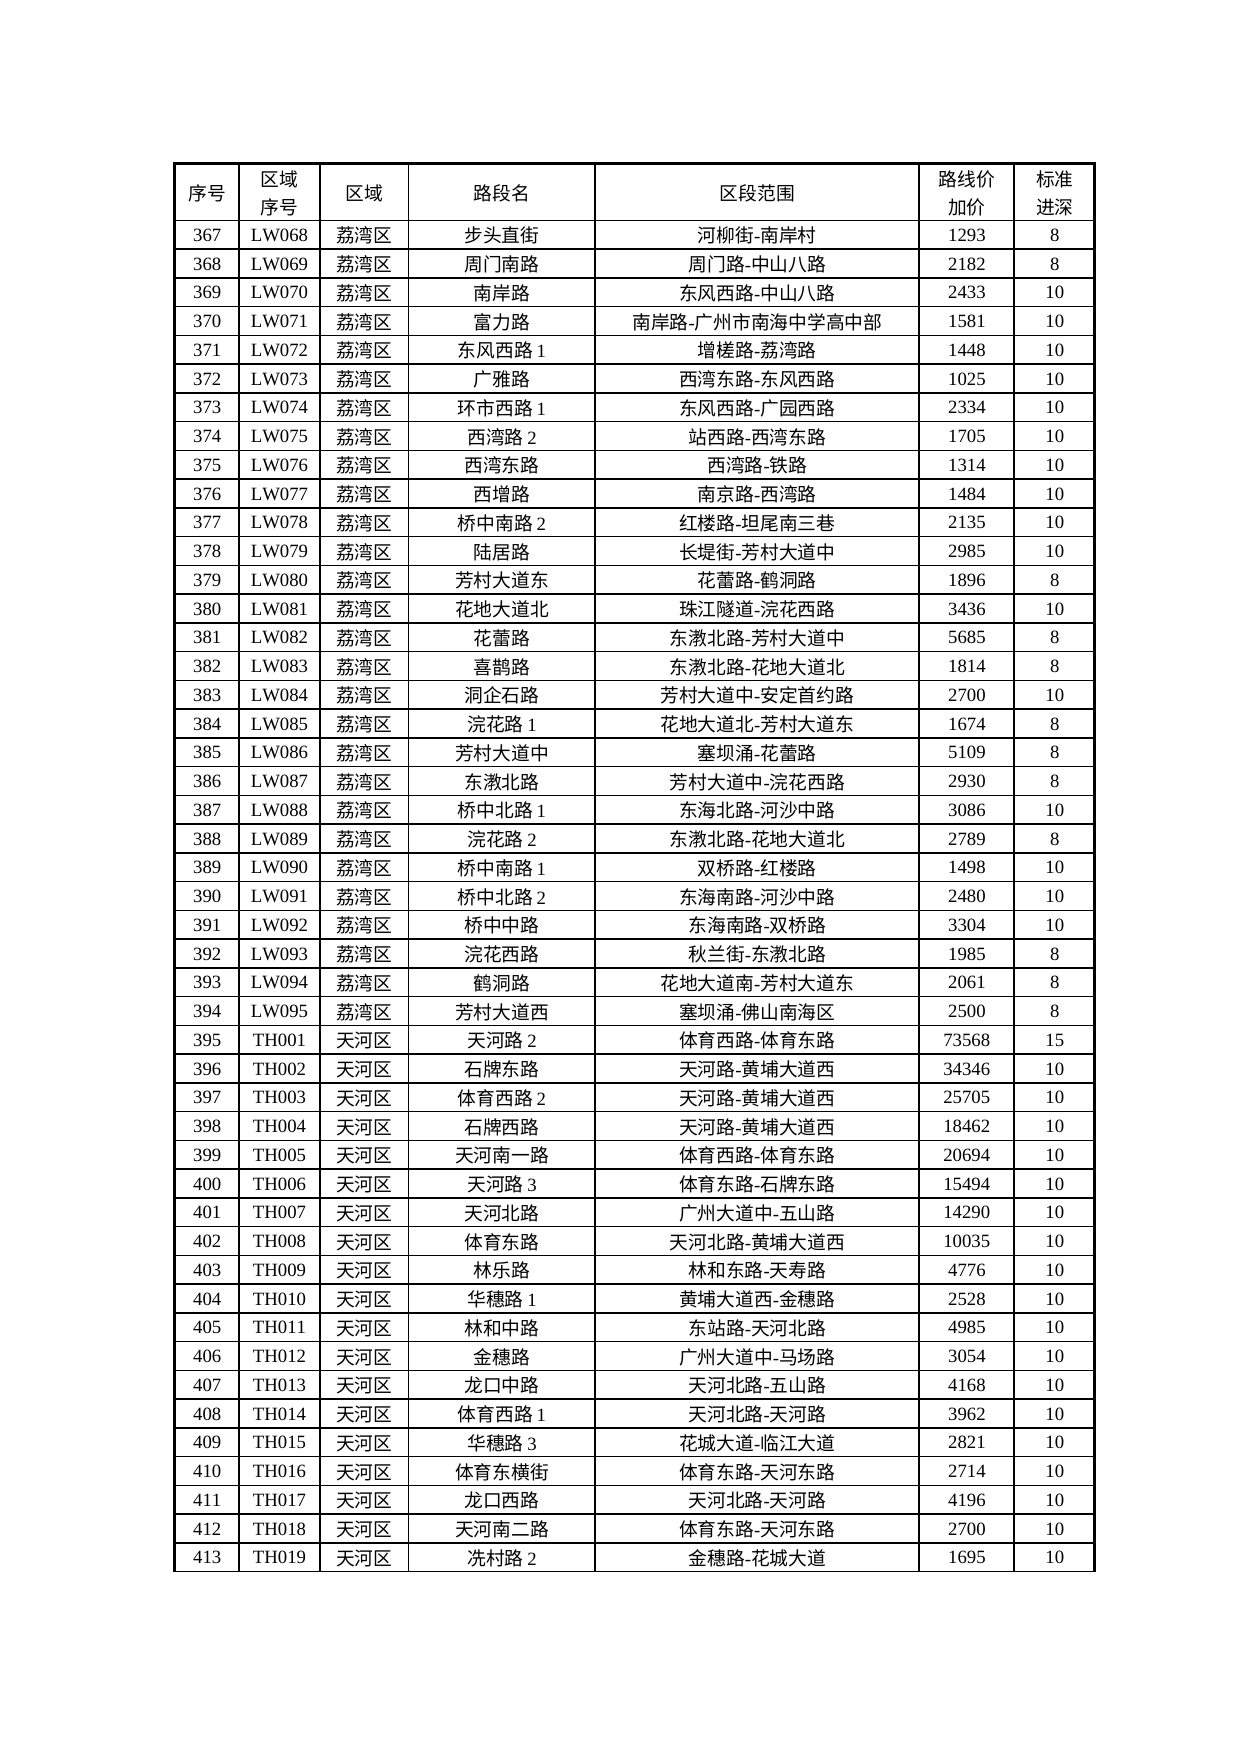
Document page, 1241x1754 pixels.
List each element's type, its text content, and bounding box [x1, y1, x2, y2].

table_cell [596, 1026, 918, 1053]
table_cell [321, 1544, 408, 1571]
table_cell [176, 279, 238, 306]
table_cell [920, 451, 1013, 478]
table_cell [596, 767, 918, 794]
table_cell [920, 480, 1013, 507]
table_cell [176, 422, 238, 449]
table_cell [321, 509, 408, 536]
table_header 区域 序号 [240, 165, 319, 219]
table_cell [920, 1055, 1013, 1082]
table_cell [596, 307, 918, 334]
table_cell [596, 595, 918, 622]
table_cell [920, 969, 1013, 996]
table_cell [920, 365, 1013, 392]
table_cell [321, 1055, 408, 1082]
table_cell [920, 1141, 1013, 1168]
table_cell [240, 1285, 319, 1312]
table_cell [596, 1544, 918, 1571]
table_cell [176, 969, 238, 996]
table_header 路线价加价 [920, 165, 1013, 219]
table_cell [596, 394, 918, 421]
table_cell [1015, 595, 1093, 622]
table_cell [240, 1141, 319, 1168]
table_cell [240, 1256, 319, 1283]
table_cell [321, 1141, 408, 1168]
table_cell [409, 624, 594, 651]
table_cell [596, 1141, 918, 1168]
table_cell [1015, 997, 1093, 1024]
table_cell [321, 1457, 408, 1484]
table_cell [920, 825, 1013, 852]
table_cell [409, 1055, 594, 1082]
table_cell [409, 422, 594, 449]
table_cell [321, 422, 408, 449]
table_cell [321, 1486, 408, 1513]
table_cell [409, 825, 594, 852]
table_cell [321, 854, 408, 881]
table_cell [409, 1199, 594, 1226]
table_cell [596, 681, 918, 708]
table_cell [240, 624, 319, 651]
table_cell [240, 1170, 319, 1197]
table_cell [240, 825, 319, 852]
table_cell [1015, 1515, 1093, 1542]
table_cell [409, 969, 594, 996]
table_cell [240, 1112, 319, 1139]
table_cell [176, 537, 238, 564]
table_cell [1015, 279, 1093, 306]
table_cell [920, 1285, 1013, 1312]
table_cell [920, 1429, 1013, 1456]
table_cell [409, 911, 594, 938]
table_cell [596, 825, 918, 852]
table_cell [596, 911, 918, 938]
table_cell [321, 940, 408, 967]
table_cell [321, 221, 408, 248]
table_header 区域 [321, 165, 408, 219]
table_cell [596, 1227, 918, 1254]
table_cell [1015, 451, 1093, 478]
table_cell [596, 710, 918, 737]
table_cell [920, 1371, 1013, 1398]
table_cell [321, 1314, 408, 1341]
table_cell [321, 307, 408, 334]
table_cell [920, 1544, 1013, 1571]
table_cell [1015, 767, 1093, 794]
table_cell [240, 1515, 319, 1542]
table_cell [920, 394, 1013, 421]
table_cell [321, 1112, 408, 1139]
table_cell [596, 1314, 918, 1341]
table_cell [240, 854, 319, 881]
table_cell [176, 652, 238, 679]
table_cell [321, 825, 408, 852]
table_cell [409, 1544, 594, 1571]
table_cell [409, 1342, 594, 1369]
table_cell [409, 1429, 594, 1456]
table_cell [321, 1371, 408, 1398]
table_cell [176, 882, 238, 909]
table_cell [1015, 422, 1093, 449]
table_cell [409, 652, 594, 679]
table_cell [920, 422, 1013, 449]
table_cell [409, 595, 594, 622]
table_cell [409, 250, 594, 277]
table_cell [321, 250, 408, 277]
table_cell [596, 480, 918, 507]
table_header 标准 进深 [1015, 165, 1093, 219]
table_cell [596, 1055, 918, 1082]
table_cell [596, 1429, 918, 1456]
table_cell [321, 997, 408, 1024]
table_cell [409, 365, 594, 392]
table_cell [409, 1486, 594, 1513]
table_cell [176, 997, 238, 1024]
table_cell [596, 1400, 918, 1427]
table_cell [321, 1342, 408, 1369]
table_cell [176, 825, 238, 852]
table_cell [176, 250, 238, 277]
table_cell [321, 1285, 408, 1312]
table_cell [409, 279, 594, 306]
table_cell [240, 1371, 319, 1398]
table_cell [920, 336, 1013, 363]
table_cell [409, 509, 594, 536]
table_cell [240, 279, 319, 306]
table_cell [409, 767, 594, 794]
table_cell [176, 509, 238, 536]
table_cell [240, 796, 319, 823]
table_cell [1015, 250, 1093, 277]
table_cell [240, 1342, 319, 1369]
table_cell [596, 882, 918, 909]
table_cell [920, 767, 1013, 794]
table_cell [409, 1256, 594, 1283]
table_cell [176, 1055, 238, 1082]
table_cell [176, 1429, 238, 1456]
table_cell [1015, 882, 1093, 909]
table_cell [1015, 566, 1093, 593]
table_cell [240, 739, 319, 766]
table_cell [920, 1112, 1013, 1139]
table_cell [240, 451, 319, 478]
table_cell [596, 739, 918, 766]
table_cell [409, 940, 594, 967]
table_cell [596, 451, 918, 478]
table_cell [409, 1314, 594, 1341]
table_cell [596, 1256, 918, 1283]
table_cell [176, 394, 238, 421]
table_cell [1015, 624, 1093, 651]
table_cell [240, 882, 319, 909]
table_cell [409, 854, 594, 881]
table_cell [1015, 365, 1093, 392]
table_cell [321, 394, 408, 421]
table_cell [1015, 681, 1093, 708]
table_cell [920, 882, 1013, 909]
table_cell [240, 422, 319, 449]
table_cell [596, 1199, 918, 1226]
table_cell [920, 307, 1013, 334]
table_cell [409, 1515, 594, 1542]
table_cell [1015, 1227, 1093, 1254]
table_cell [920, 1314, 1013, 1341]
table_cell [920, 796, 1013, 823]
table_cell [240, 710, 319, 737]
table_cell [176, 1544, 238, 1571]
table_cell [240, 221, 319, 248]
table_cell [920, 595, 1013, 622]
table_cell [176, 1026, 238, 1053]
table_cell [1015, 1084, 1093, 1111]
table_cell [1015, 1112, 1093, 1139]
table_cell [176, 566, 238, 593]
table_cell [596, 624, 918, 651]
table_header 路段名 [409, 165, 594, 219]
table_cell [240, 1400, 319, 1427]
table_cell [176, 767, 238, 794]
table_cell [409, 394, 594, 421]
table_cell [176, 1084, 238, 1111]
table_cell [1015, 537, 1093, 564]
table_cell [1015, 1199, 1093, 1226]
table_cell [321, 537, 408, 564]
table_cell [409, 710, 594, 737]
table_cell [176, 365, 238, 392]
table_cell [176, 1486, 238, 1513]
table_header 序号 [176, 165, 238, 219]
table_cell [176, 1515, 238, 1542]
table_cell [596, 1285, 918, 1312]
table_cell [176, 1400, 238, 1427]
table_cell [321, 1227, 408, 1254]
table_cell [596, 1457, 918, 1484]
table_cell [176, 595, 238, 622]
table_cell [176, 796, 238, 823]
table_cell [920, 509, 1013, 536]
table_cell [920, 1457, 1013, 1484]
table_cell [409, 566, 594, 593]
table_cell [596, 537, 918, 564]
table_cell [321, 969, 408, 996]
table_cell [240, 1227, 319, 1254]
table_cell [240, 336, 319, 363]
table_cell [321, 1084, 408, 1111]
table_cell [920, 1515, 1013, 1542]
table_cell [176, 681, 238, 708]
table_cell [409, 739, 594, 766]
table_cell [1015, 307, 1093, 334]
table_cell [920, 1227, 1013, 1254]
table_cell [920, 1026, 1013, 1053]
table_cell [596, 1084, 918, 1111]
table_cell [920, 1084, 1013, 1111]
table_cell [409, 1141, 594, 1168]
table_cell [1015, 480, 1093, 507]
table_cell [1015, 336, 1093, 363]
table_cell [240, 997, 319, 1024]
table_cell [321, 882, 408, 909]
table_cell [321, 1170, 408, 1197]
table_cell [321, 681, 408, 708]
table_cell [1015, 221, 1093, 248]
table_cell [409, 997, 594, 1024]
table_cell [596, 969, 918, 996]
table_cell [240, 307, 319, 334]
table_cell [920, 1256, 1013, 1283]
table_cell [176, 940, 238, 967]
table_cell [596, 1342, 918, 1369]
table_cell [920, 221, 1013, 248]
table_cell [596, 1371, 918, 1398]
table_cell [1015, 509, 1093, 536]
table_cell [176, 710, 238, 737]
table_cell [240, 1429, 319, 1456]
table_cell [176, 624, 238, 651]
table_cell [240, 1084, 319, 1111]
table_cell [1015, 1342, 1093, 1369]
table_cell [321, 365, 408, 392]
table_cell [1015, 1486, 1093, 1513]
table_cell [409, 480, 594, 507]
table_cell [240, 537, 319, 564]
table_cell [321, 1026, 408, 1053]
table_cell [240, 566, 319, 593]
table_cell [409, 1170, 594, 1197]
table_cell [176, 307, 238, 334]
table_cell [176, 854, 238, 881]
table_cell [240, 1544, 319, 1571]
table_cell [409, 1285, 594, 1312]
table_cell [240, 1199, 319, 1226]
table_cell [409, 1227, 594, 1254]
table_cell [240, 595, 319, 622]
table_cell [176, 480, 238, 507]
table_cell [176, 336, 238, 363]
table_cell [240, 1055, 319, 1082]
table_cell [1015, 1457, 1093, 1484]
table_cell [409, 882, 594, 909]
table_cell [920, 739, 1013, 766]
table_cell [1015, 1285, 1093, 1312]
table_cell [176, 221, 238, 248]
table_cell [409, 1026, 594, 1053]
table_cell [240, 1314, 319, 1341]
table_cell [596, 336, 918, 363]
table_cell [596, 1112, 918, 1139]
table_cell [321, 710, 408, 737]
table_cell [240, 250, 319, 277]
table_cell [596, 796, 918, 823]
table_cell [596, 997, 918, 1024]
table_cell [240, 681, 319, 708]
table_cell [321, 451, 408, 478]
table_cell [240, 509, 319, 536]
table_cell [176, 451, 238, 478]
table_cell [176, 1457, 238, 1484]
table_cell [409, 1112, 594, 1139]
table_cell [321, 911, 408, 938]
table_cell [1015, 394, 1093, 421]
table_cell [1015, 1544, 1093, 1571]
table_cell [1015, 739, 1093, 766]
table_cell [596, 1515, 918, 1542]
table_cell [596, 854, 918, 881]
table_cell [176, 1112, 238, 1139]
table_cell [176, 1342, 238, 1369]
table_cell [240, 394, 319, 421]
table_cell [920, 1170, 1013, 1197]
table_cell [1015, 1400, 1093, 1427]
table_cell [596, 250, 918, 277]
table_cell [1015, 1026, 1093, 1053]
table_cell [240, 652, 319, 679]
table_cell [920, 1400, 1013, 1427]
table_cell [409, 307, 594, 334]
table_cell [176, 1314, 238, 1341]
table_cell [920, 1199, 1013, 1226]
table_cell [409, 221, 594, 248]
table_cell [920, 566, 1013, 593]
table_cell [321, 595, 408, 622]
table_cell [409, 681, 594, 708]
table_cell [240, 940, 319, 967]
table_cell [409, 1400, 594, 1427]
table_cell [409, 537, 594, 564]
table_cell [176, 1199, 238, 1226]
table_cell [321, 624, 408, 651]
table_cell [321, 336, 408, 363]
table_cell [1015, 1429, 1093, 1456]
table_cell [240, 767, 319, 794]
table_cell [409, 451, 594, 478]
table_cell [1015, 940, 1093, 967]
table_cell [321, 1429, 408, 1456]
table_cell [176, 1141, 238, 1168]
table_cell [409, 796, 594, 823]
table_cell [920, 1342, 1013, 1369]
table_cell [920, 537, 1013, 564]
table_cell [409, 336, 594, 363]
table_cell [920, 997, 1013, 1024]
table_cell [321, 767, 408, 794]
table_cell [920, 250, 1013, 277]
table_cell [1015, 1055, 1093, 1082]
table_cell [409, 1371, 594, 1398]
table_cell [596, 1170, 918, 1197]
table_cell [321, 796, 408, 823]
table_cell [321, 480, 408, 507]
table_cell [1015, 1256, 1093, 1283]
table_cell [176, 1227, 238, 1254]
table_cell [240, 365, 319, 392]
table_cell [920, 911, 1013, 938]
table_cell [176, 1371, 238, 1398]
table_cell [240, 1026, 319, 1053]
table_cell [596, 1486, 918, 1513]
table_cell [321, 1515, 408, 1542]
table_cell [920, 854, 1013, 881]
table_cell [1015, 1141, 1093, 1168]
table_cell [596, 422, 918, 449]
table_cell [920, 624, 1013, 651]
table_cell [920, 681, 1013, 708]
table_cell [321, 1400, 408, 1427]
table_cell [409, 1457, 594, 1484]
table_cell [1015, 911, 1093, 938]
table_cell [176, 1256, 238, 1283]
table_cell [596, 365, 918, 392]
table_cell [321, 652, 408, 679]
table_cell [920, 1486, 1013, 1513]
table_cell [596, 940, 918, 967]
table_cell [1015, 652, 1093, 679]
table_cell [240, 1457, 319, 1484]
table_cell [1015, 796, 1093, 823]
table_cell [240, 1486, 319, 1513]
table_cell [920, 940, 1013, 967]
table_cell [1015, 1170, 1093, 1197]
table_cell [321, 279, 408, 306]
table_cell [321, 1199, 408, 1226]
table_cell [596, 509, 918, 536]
table_header 区段范围 [596, 165, 918, 219]
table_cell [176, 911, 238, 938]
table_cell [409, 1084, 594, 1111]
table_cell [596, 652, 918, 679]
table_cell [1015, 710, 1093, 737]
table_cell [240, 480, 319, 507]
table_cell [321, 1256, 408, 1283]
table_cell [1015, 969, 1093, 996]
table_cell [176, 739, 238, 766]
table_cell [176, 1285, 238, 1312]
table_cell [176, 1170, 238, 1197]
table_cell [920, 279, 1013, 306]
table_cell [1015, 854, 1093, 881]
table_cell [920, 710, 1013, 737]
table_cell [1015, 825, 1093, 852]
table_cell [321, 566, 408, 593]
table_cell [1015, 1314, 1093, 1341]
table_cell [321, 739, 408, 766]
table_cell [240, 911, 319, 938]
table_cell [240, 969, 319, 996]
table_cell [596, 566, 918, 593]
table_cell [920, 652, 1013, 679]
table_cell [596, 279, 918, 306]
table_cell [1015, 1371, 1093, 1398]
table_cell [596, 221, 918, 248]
